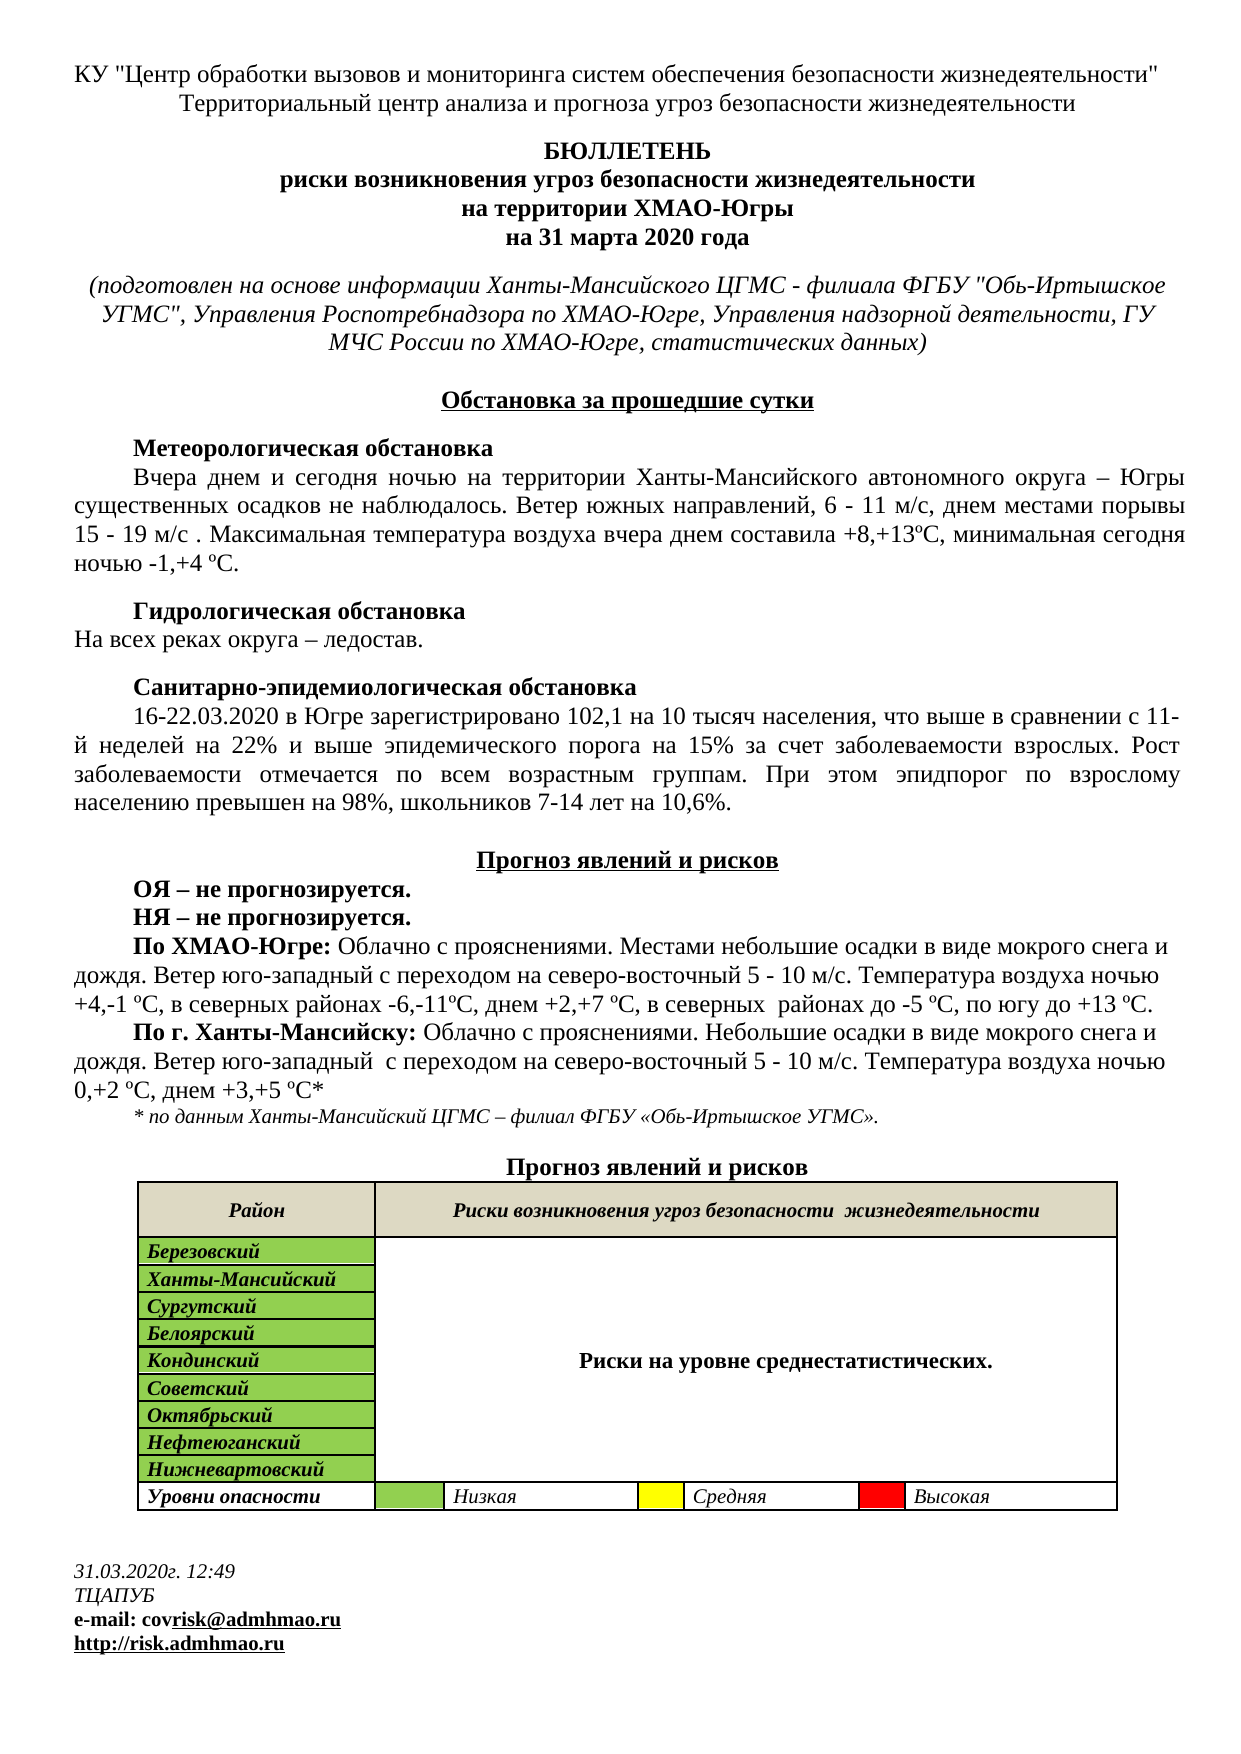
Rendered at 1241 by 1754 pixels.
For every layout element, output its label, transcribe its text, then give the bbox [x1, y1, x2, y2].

table_cell Березовский [139, 1238, 374, 1263]
table_cell Высокая [906, 1483, 1116, 1508]
table_cell [860, 1483, 904, 1508]
table_cell Белоярский [139, 1320, 374, 1345]
table_cell [376, 1483, 443, 1508]
table_cell [639, 1483, 683, 1508]
text НЯ – не прогнозируется. [74, 902, 1181, 931]
text На всех реках округа – ледостав. [74, 624, 1187, 653]
text Территориальный центр анализа и прогноза угроз безопасности жизнедеятельности [74, 88, 1181, 117]
text Вчера днем и сегодня ночью на территории Ханты-Мансийского автономного округа – Югры существенных осадков не наблюдалось. Ветер южных направлений, 6 - 11 м/с, днем местами порывы 15 - 19 м/с . Максимальная температура воздуха вчера днем составила +8,+13ºС, минимальная сегодня ночью -1,+4 ºС. [74, 462, 1187, 577]
table_cell Сургутский [139, 1293, 374, 1318]
text http:// [74, 1631, 1181, 1655]
text Прогноз явлений и рисков [74, 845, 1181, 874]
text По ХМАО-Югре: Облачно с прояснениями. Местами небольшие осадки в виде мокрого снега и дождя. Ветер юго-западный с переходом на северо-восточный 5 - 10 м/с. Температура воздуха ночью +4,-1 ºС, в северных районах -6,-11ºС, днем +2,+7 ºС, в северных районах до -5 ºС, по югу до +13 ºС. [74, 931, 1187, 1017]
text (подготовлен на основе информации Ханты-Мансийского ЦГМС - филиала ФГБУ "Обь-Иртышское УГМС", Управления Роспотребнадзора по ХМАО-Югре, Управления надзорной деятельности, ГУ МЧС России по ХМАО-Югре, статистических данных) [74, 270, 1181, 356]
text ТЦАПУБ [74, 1583, 1181, 1607]
table_header Район [139, 1183, 374, 1236]
text e-mail: covrisk@admhmao.ru [74, 1607, 1181, 1631]
text БЮЛЛЕТЕНЬ [74, 136, 1181, 164]
table_cell Риски на уровне среднестатистических. [376, 1238, 1116, 1481]
text Обстановка за прошедшие сутки [74, 385, 1181, 414]
text Метеорологическая обстановка [74, 433, 1181, 462]
text 16-22.03.2020 в Югре зарегистрировано 102,1 на 10 тысяч населения, что выше в сравнении с 11-й неделей на 22% и выше эпидемического порога на 15% за счет заболеваемости взрослых. Рост заболеваемости отмечается по всем возрастным группам. При этом эпидпорог по взрослому населению превышен на 98%, школьников 7-14 лет на 10,6%. [74, 701, 1181, 816]
table_cell Низкая [445, 1483, 637, 1508]
text 31.03.2020г. 12:49 [74, 1559, 1181, 1583]
text на территории ХМАО-Югры [74, 193, 1181, 222]
table_cell Средняя [685, 1483, 858, 1508]
table_cell Кондинский [139, 1348, 374, 1372]
text на 31 марта 2020 года [74, 222, 1181, 251]
text * по данным Ханты-Мансийский ЦГМС – филиал ФГБУ «Обь-Иртышское УГМС». [74, 1104, 1181, 1128]
table_cell Уровни опасности [139, 1483, 374, 1508]
text КУ "Центр обработки вызовов и мониторинга систем обеспечения безопасности жизнедеятельности" [74, 59, 1181, 88]
text Гидрологическая обстановка [74, 596, 1187, 624]
text ОЯ – не прогнозируется. [74, 874, 1181, 902]
table_cell Нижневартовский [139, 1456, 374, 1481]
text риски возникновения угроз безопасности жизнедеятельности [74, 164, 1181, 193]
text Санитарно-эпидемиологическая обстановка [74, 672, 1181, 701]
text По г. Ханты-Мансийску: Облачно с прояснениями. Небольшие осадки в виде мокрого снега и дождя. Ветер юго-западный с переходом на северо-восточный 5 - 10 м/с. Температура воздуха ночью 0,+2 ºС, днем +3,+5 ºС* [74, 1017, 1187, 1104]
table_header Риски возникновения угроз безопасности жизнедеятельности [376, 1183, 1116, 1236]
table_cell Ханты-Мансийский [139, 1266, 374, 1291]
table_cell Нефтеюганский [139, 1429, 374, 1454]
table_cell Советский [139, 1375, 374, 1400]
text Прогноз явлений и рисков [74, 1152, 1181, 1181]
table_cell Октябрьский [139, 1402, 374, 1427]
